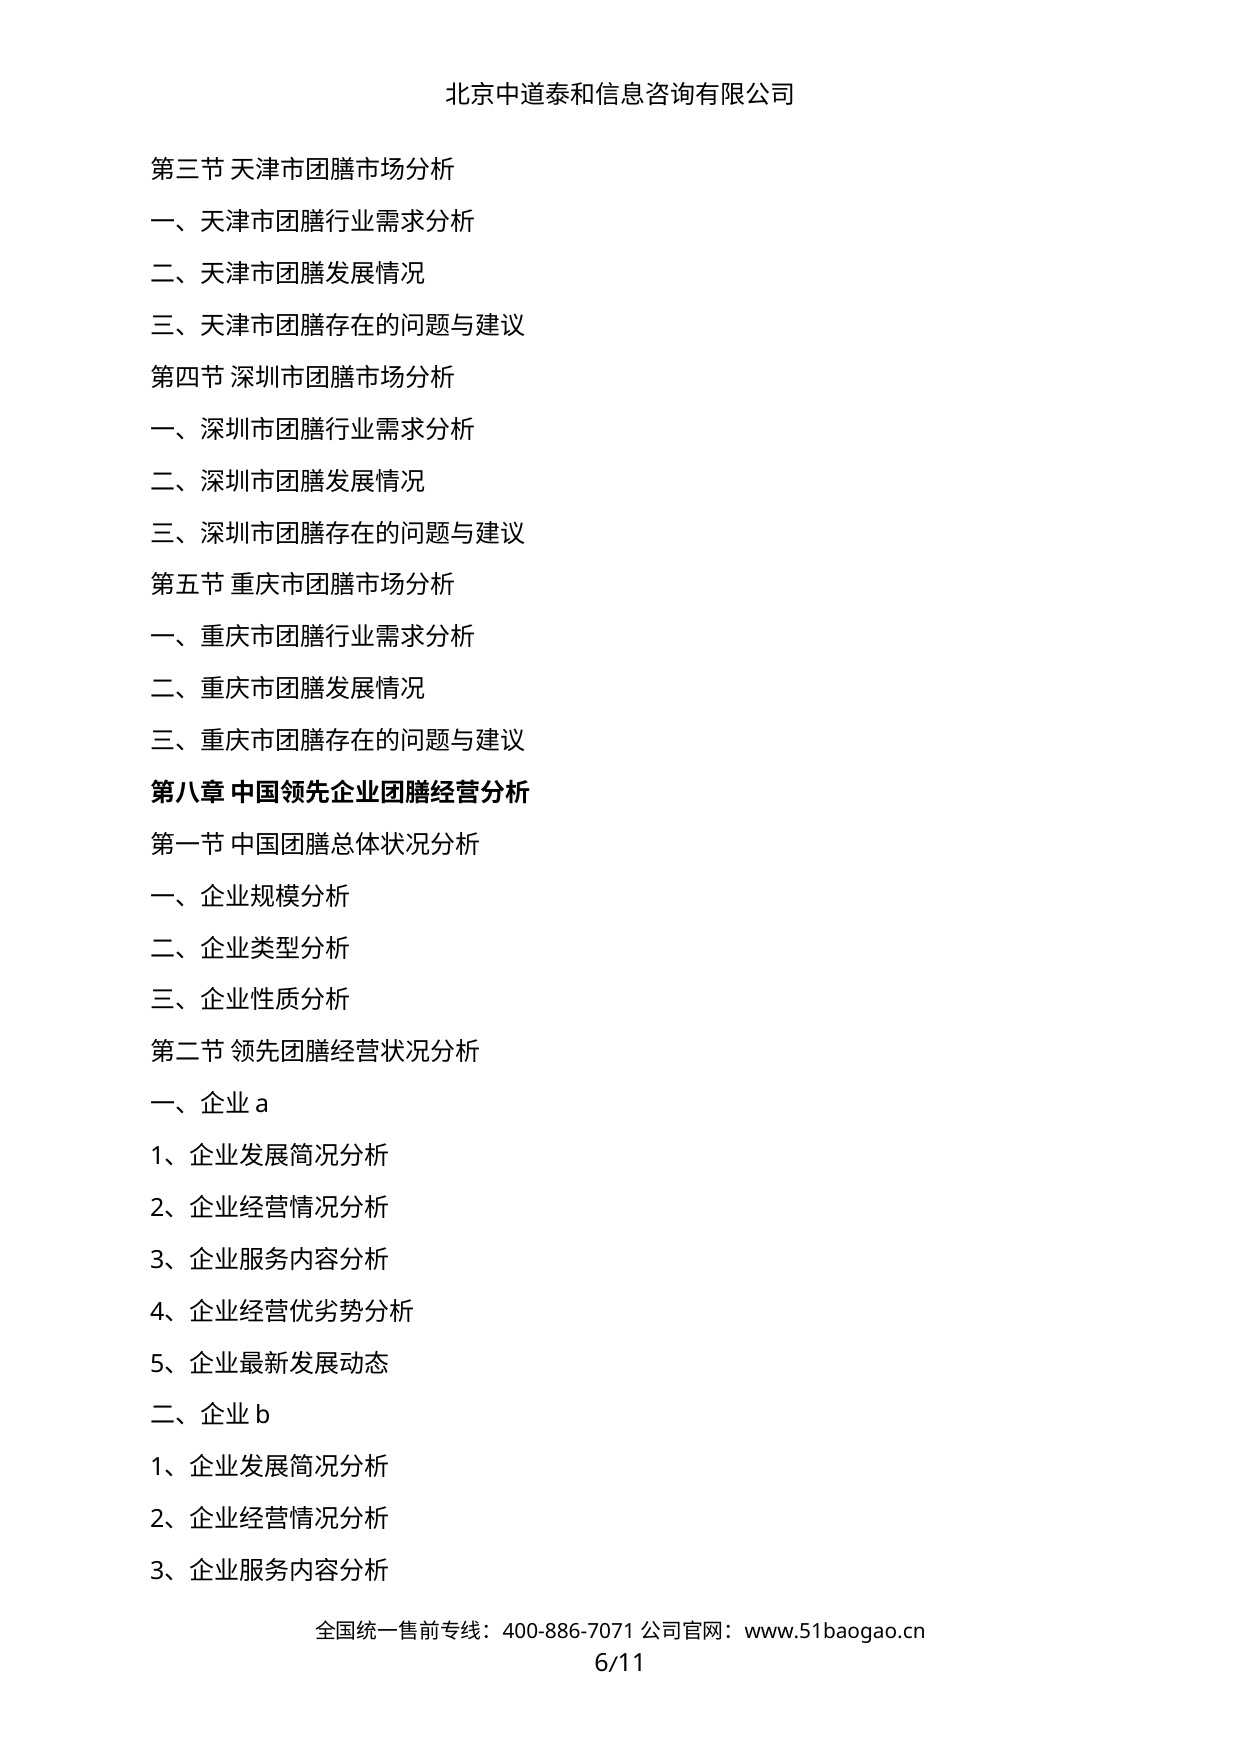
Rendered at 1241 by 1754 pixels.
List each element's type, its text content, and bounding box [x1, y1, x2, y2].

text 第一节 中国团膳总体状况分析 [150, 824, 1090, 861]
text 第八章 中国领先企业团膳经营分析 [150, 772, 1090, 809]
text 1、企业发展简况分析 [150, 1447, 1090, 1483]
text 二、深圳市团膳发展情况 [150, 461, 1090, 497]
text 二、企业类型分析 [150, 928, 1090, 964]
text 2、企业经营情况分析 [150, 1499, 1090, 1535]
text 1、企业发展简况分析 [150, 1136, 1090, 1172]
text 一、重庆市团膳行业需求分析 [150, 617, 1090, 653]
text 三、天津市团膳存在的问题与建议 [150, 306, 1090, 342]
text 4、企业经营优劣势分析 [150, 1291, 1090, 1327]
text 一、企业规模分析 [150, 876, 1090, 912]
text 三、重庆市团膳存在的问题与建议 [150, 721, 1090, 757]
text 5、企业最新发展动态 [150, 1343, 1090, 1379]
text 一、深圳市团膳行业需求分析 [150, 409, 1090, 446]
text 3、企业服务内容分析 [150, 1239, 1090, 1276]
text 二、企业b [150, 1395, 1090, 1431]
text 一、企业a [150, 1084, 1090, 1120]
text 第三节 天津市团膳市场分析 [150, 150, 1090, 186]
text 第二节 领先团膳经营状况分析 [150, 1032, 1090, 1068]
text 二、重庆市团膳发展情况 [150, 669, 1090, 705]
text 三、深圳市团膳存在的问题与建议 [150, 513, 1090, 549]
text 第四节 深圳市团膳市场分析 [150, 357, 1090, 394]
text 第五节 重庆市团膳市场分析 [150, 565, 1090, 601]
text 二、天津市团膳发展情况 [150, 254, 1090, 290]
text 2、企业经营情况分析 [150, 1187, 1090, 1224]
text 3、企业服务内容分析 [150, 1551, 1090, 1587]
text 一、天津市团膳行业需求分析 [150, 202, 1090, 238]
text 三、企业性质分析 [150, 980, 1090, 1016]
